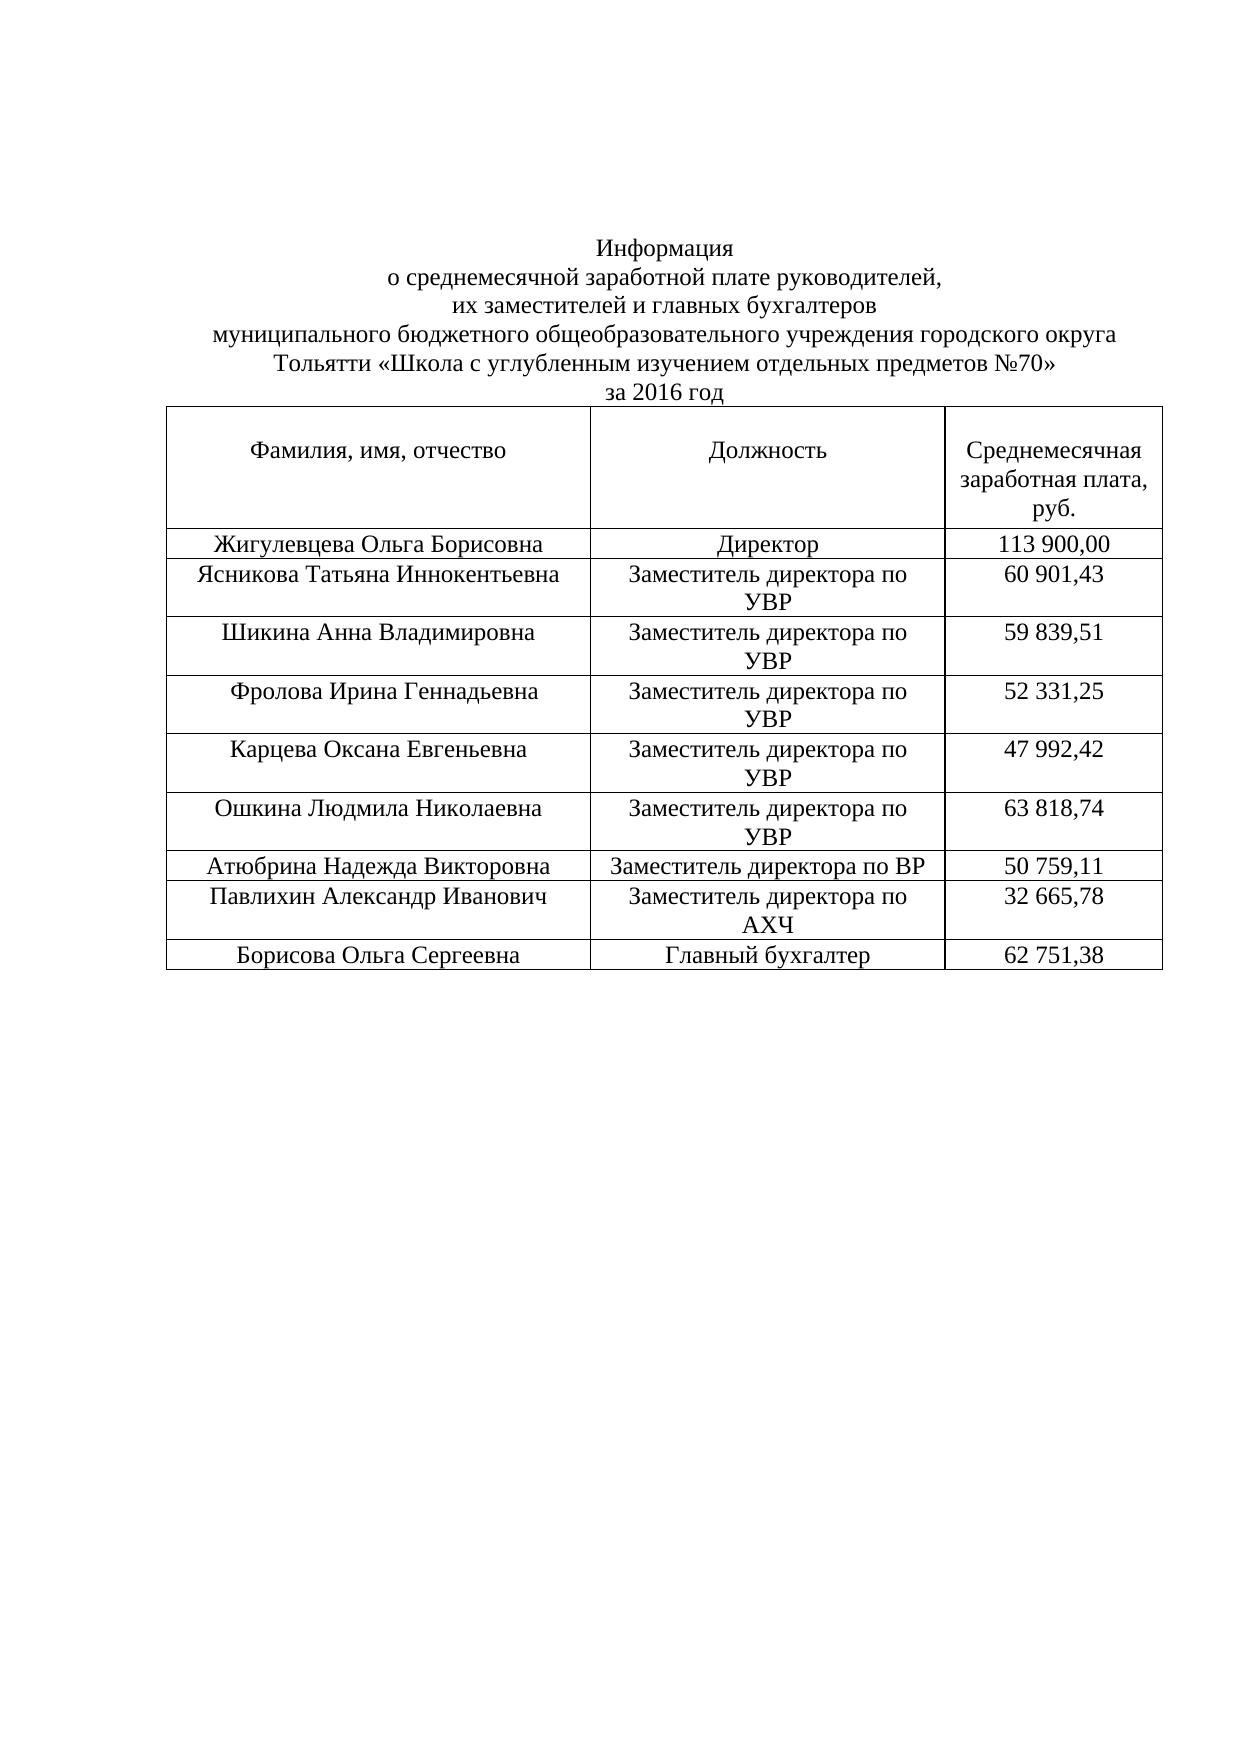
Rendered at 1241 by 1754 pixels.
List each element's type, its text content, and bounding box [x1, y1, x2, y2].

table_cell 47 992,42 [946, 734, 1162, 792]
table_cell Павлихин Александр Иванович [167, 881, 590, 939]
table_cell Шикина Анна Владимировна [167, 617, 590, 675]
table_header Должность [591, 407, 944, 528]
table_cell Борисова Ольга Сергеевна [167, 940, 590, 968]
table_cell Заместитель директора по УВР [591, 793, 944, 850]
table_cell Заместитель директора по УВР [591, 559, 944, 616]
table_cell Заместитель директора по УВР [591, 734, 944, 792]
table_cell 52 331,25 [946, 676, 1162, 733]
table_cell 62 751,38 [946, 940, 1162, 968]
table_cell 63 818,74 [946, 793, 1162, 850]
table_cell Заместитель директора по УВР [591, 676, 944, 733]
table_cell Ясникова Татьяна Иннокентьевна [167, 559, 590, 616]
table_cell 59 839,51 [946, 617, 1162, 675]
table_cell Жигулевцева Ольга Борисовна [167, 529, 590, 558]
table_header Фамилия, имя, отчество [167, 407, 590, 528]
text о среднемесячной заработной плате руководителей, [177, 262, 1152, 291]
table_cell Фролова Ирина Геннадьевна [167, 676, 590, 733]
table_cell Заместитель директора по УВР [591, 617, 944, 675]
table_cell Директор [591, 529, 944, 558]
table_cell 32 665,78 [946, 881, 1162, 939]
table_cell Главный бухгалтер [591, 940, 944, 968]
table_cell Заместитель директора по АХЧ [591, 881, 944, 939]
table_cell Ошкина Людмила Николаевна [167, 793, 590, 850]
table_cell 50 759,11 [946, 851, 1162, 880]
text их заместителей и главных бухгалтеров [177, 291, 1152, 319]
table_cell 113 900,00 [946, 529, 1162, 558]
text муниципального бюджетного общеобразовательного учреждения городского округа Тольятти «Школа с углубленным изучением отдельных предметов №70» [177, 319, 1152, 377]
table_cell 60 901,43 [946, 559, 1162, 616]
table_header Среднемесячная заработная плата, руб. [946, 407, 1162, 528]
text Информация [177, 233, 1152, 262]
table_cell Карцева Оксана Евгеньевна [167, 734, 590, 792]
table_cell Заместитель директора по ВР [591, 851, 944, 880]
text за 2016 год [177, 377, 1152, 406]
table_cell Атюбрина Надежда Викторовна [167, 851, 590, 880]
